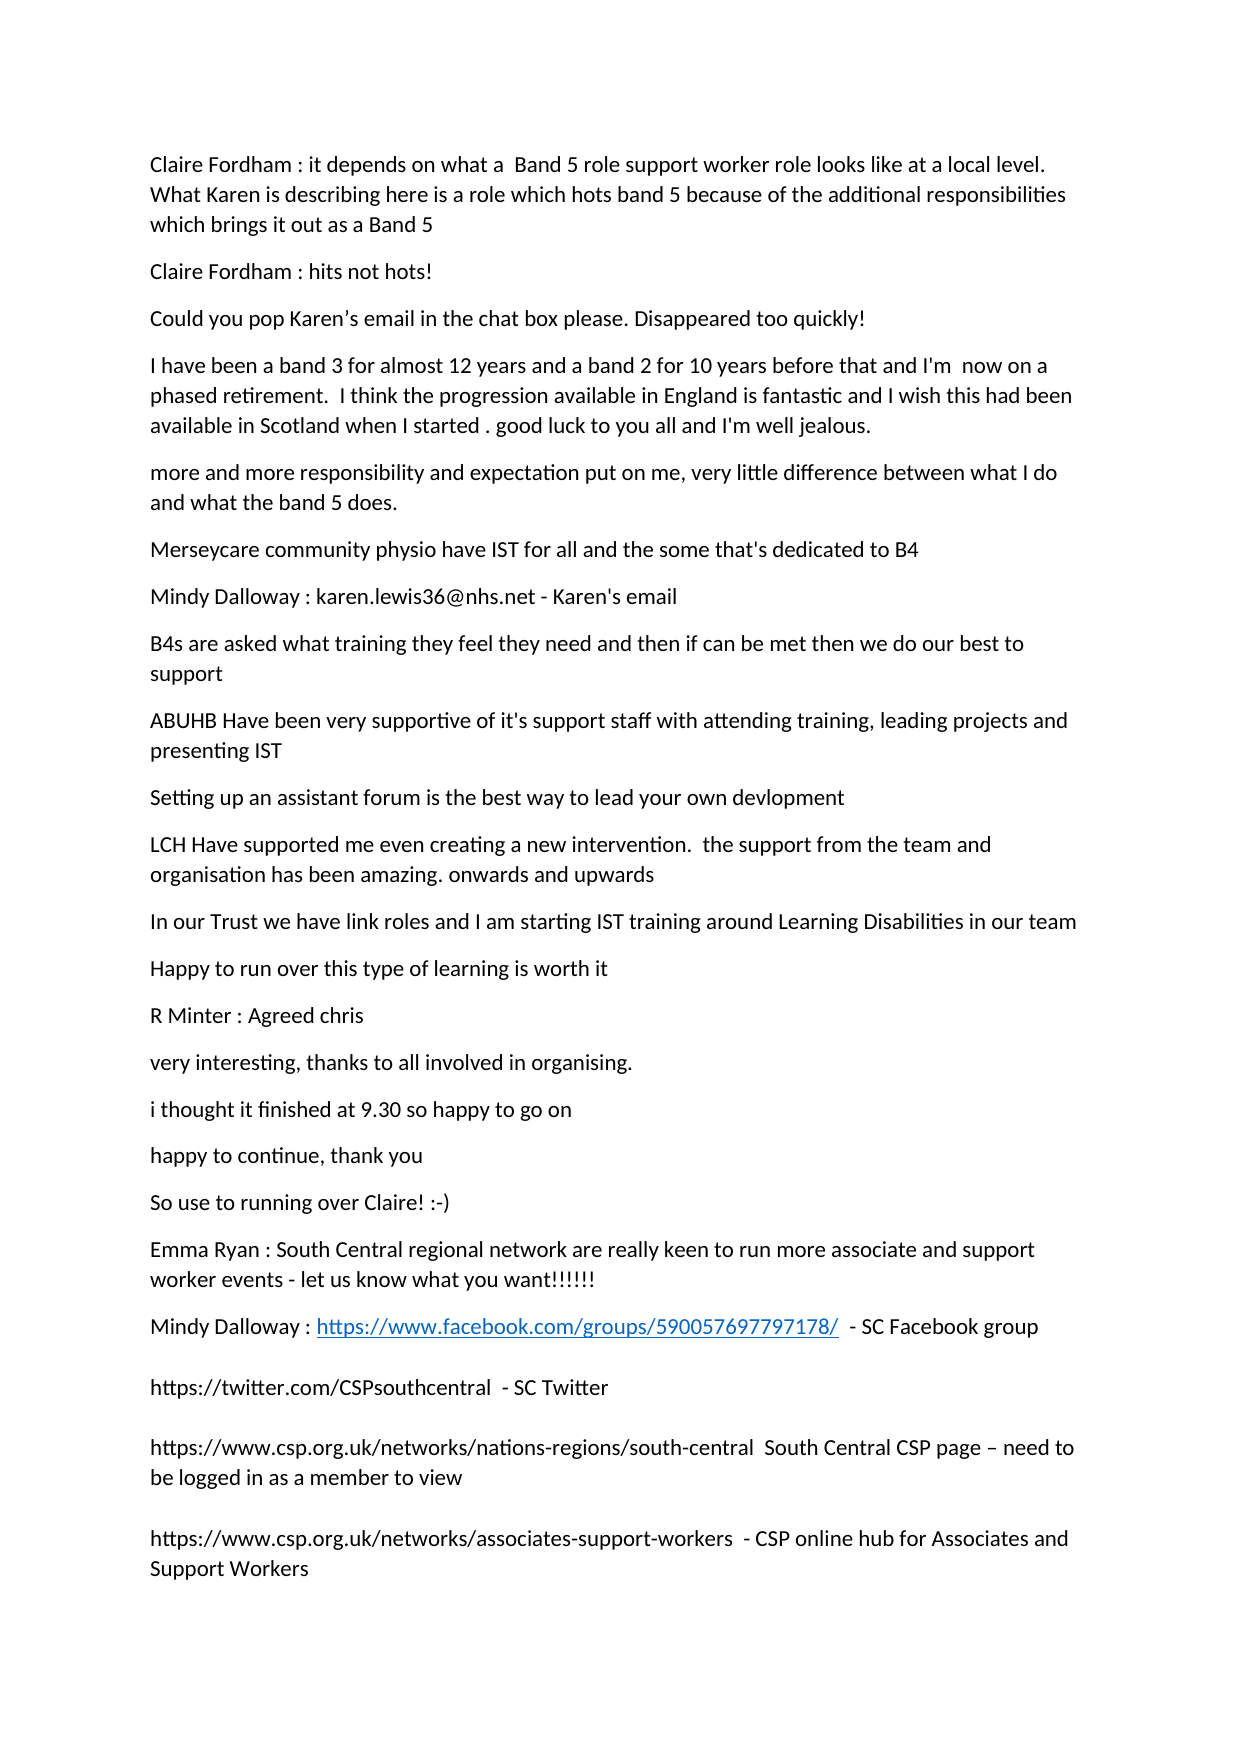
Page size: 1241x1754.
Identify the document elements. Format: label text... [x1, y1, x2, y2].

text Setting up an assistant forum is the best way to lead your own devlopment [150, 783, 1090, 811]
text more and more responsibility and expectation put on me, very little difference between what I do and what the band 5 does. [150, 458, 1090, 517]
text R Minter : Agreed chris [150, 1001, 1090, 1029]
text In our Trust we have link roles and I am starting IST training around Learning Disabilities in our team [150, 907, 1090, 935]
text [150, 1312, 1090, 1582]
text i thought it finished at 9.30 so happy to go on [150, 1095, 1090, 1123]
text I have been a band 3 for almost 12 years and a band 2 for 10 years before that and I'm now on a phased retirement. I think the progression available in England is fantastic and I wish this had been available in Scotland when I started . good luck to you all and I'm well jealous. [150, 351, 1090, 439]
text Claire Fordham : hits not hots! [150, 257, 1090, 285]
text Claire Fordham : it depends on what a Band 5 role support worker role looks like at a local level. What Karen is describing here is a role which hots band 5 because of the additional responsibilities which brings it out as a Band 5 [150, 150, 1090, 238]
text So use to running over Claire! :-) [150, 1188, 1090, 1217]
text ABUHB Have been very supportive of it's support staff with attending training, leading projects and presenting IST [150, 706, 1090, 764]
text Could you pop Karen’s email in the chat box please. Disappeared too quickly! [150, 304, 1090, 332]
text Merseycare community physio have IST for all and the some that's dedicated to B4 [150, 535, 1090, 563]
text Mindy Dalloway : karen.lewis36@nhs.net - Karen's email [150, 582, 1090, 610]
text Happy to run over this type of learning is worth it [150, 954, 1090, 982]
text happy to continue, thank you [150, 1142, 1090, 1170]
text Emma Ryan : South Central regional network are really keen to run more associate and support worker events - let us know what you want!!!!!! [150, 1235, 1090, 1294]
text B4s are asked what training they feel they need and then if can be met then we do our best to support [150, 629, 1090, 687]
text LCH Have supported me even creating a new intervention. the support from the team and organisation has been amazing. onwards and upwards [150, 830, 1090, 888]
text very interesting, thanks to all involved in organising. [150, 1048, 1090, 1076]
